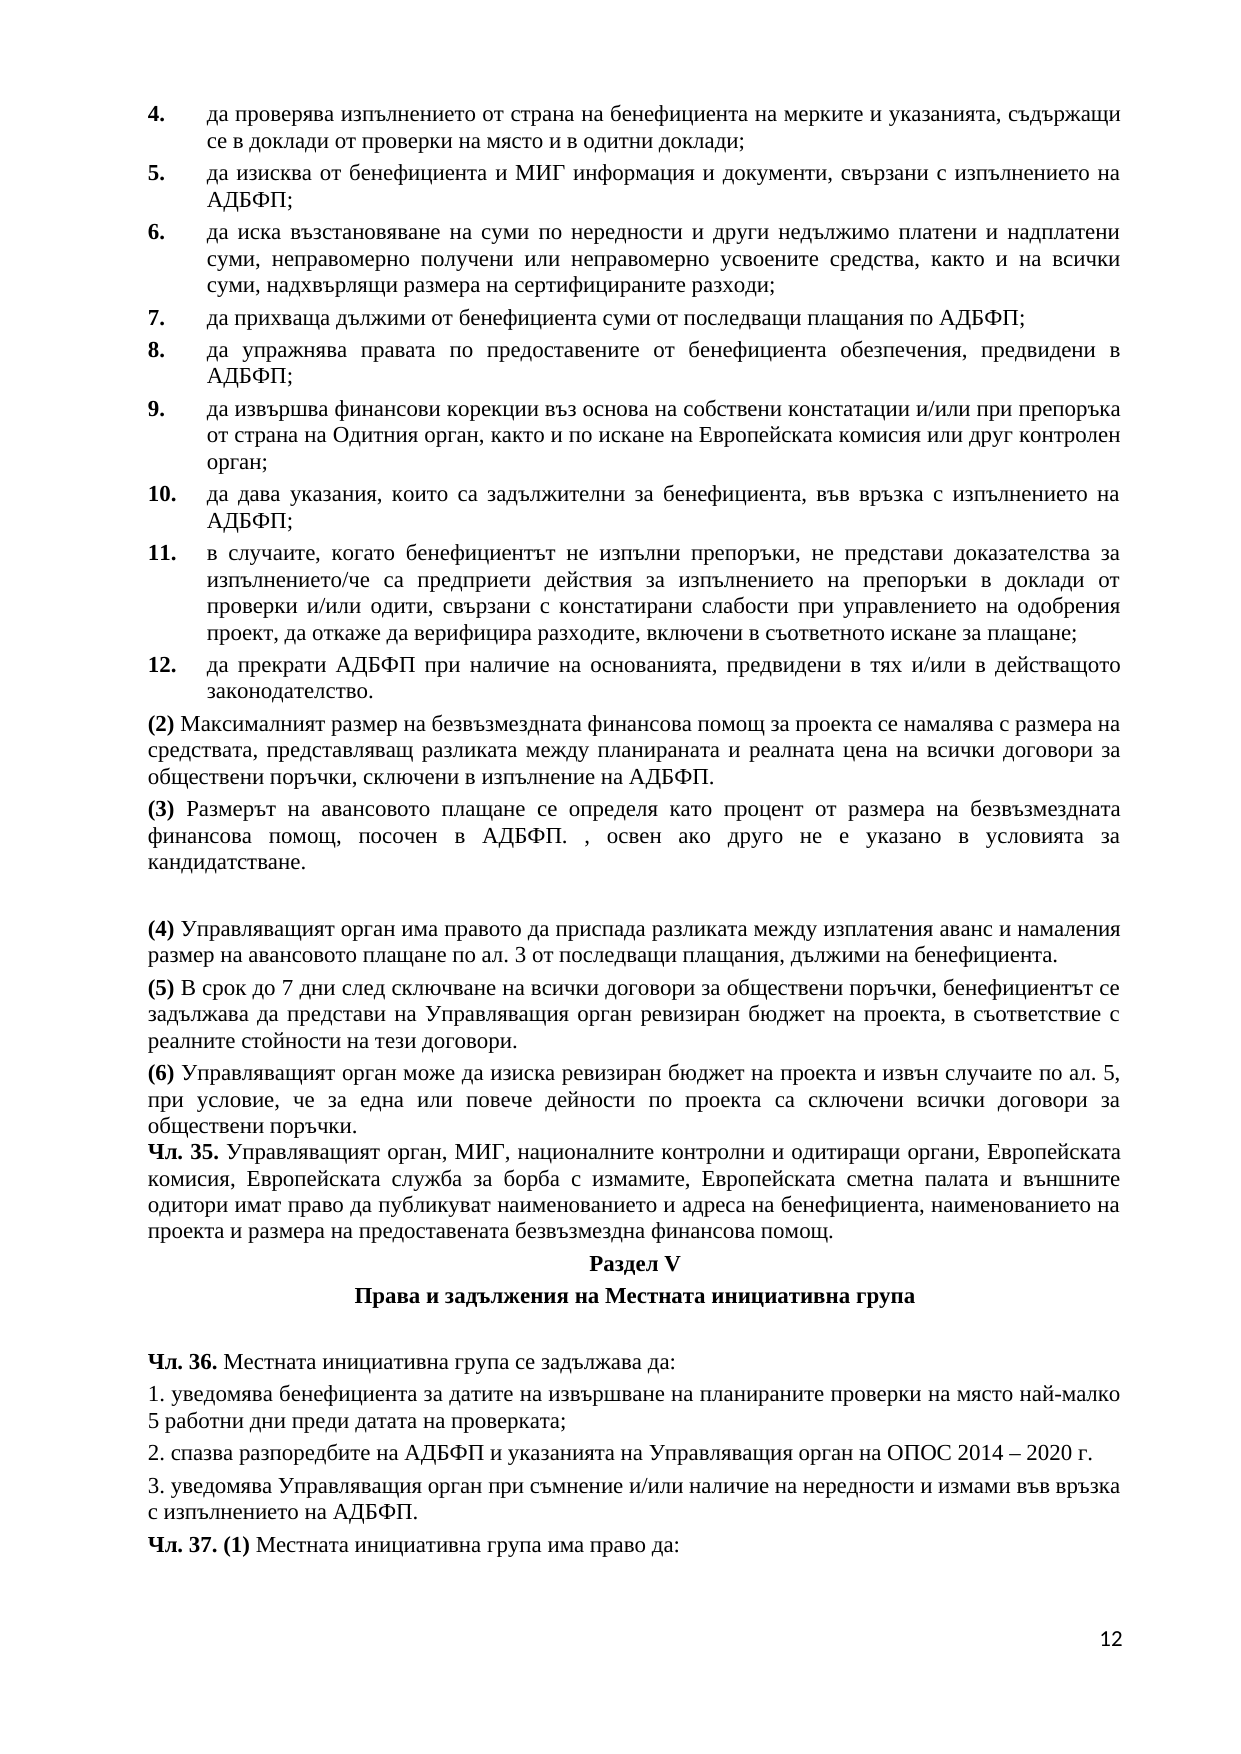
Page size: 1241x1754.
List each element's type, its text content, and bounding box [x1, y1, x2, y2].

text 3. уведомява Управляващия орган при съмнение и/или наличие на нередности и измами във връзка с изпълнението на АДБФП. [148, 1472, 1122, 1525]
list да изисква от бенефициента и МИГ информация и документи, свързани с изпълнението на АДБФП; [148, 159, 1122, 212]
list в случаите, когато бенефициентът не изпълни препоръки, не представи доказателства за изпълнението/че са предприети действия за изпълнението на препоръки в доклади от проверки и/или одити, свързани с констатирани слабости при управлението на одобрения проект, да откаже да верифицира разходите, включени в съответното искане за плащане; [148, 539, 1122, 645]
list да дава указания, които са задължителни за бенефициента, във връзка с изпълнението на АДБФП; [148, 481, 1122, 533]
text (5) В срок до 7 дни след сключване на всички договори за обществени поръчки, бенефициентът се задължава да представи на Управляващия орган ревизиран бюджет на проекта, в съответствие с реалните стойности на тези договори. [148, 974, 1122, 1053]
list да прекрати АДБФП при наличие на основанията, предвидени в тях и/или в действащото законодателство. [148, 651, 1122, 704]
text Чл. 37. (1) Местната инициативна група има право да: [148, 1531, 1122, 1557]
text Чл. 35. Управляващият орган, МИГ, националните контролни и одитиращи органи, Европейската комисия, Европейската служба за борба с измамите, Европейската сметна палата и външните одитори имат право да публикуват наименованието и адреса на бенефициента, наименованието на проекта и размера на предоставената безвъзмездна финансова помощ. [148, 1138, 1122, 1244]
text 1. уведомява бенефициента за датите на извършване на планираните проверки на място най-малко 5 работни дни преди датата на проверката; [148, 1380, 1122, 1433]
text (2) Максималният размер на безвъзмездната финансова помощ за проекта се намалява с размера на средствата, представляващ разликата между планираната и реалната цена на всички договори за обществени поръчки, сключени в изпълнение на АДБФП. [148, 710, 1122, 789]
text (3) Размерът на авансовото плащане се определя като процент от размера на безвъзмездната финансова помощ, посочен в АДБФП. , освен ако друго не е указано в условията за кандидатстване. [148, 795, 1122, 874]
text 2. спазва разпоредбите на АДБФП и указанията на Управляващия орган на ОПОС 2014 – 2020 г. [148, 1439, 1122, 1466]
list да извършва финансови корекции въз основа на собствени констатации и/или при препоръка от страна на Одитния орган, както и по искане на Европейската комисия или друг контролен орган; [148, 395, 1122, 474]
list да упражнява правата по предоставените от бенефициента обезпечения, предвидени в АДБФП; [148, 336, 1122, 389]
text Чл. 36. Местната инициативна група се задължава да: [148, 1348, 1122, 1374]
list да иска възстановяване на суми по нередности и други недължимо платени и надплатени суми, неправомерно получени или неправомерно усвоените средства, както и на всички суми, надхвърлящи размера на сертифицираните разходи; [148, 218, 1122, 297]
list да прихваща дължими от бенефициента суми от последващи плащания по АДБФП; [148, 304, 1122, 330]
text (4) Управляващият орган има правото да приспада разликата между изплатения аванс и намаления размер на авансовото плащане по ал. 3 от последващи плащания, дължими на бенефициента. [148, 915, 1122, 968]
text Права и задължения на Местната инициативна група [148, 1283, 1122, 1309]
text Раздел V [148, 1250, 1122, 1276]
list да проверява изпълнението от страна на бенефициента на мерките и указанията, съдържащи се в доклади от проверки на място и в одитни доклади; [148, 100, 1122, 153]
text (6) Управляващият орган може да изиска ревизиран бюджет на проекта и извън случаите по ал. 5, при условие, че за една или повече дейности по проекта са сключени всички договори за обществени поръчки. [148, 1059, 1122, 1138]
